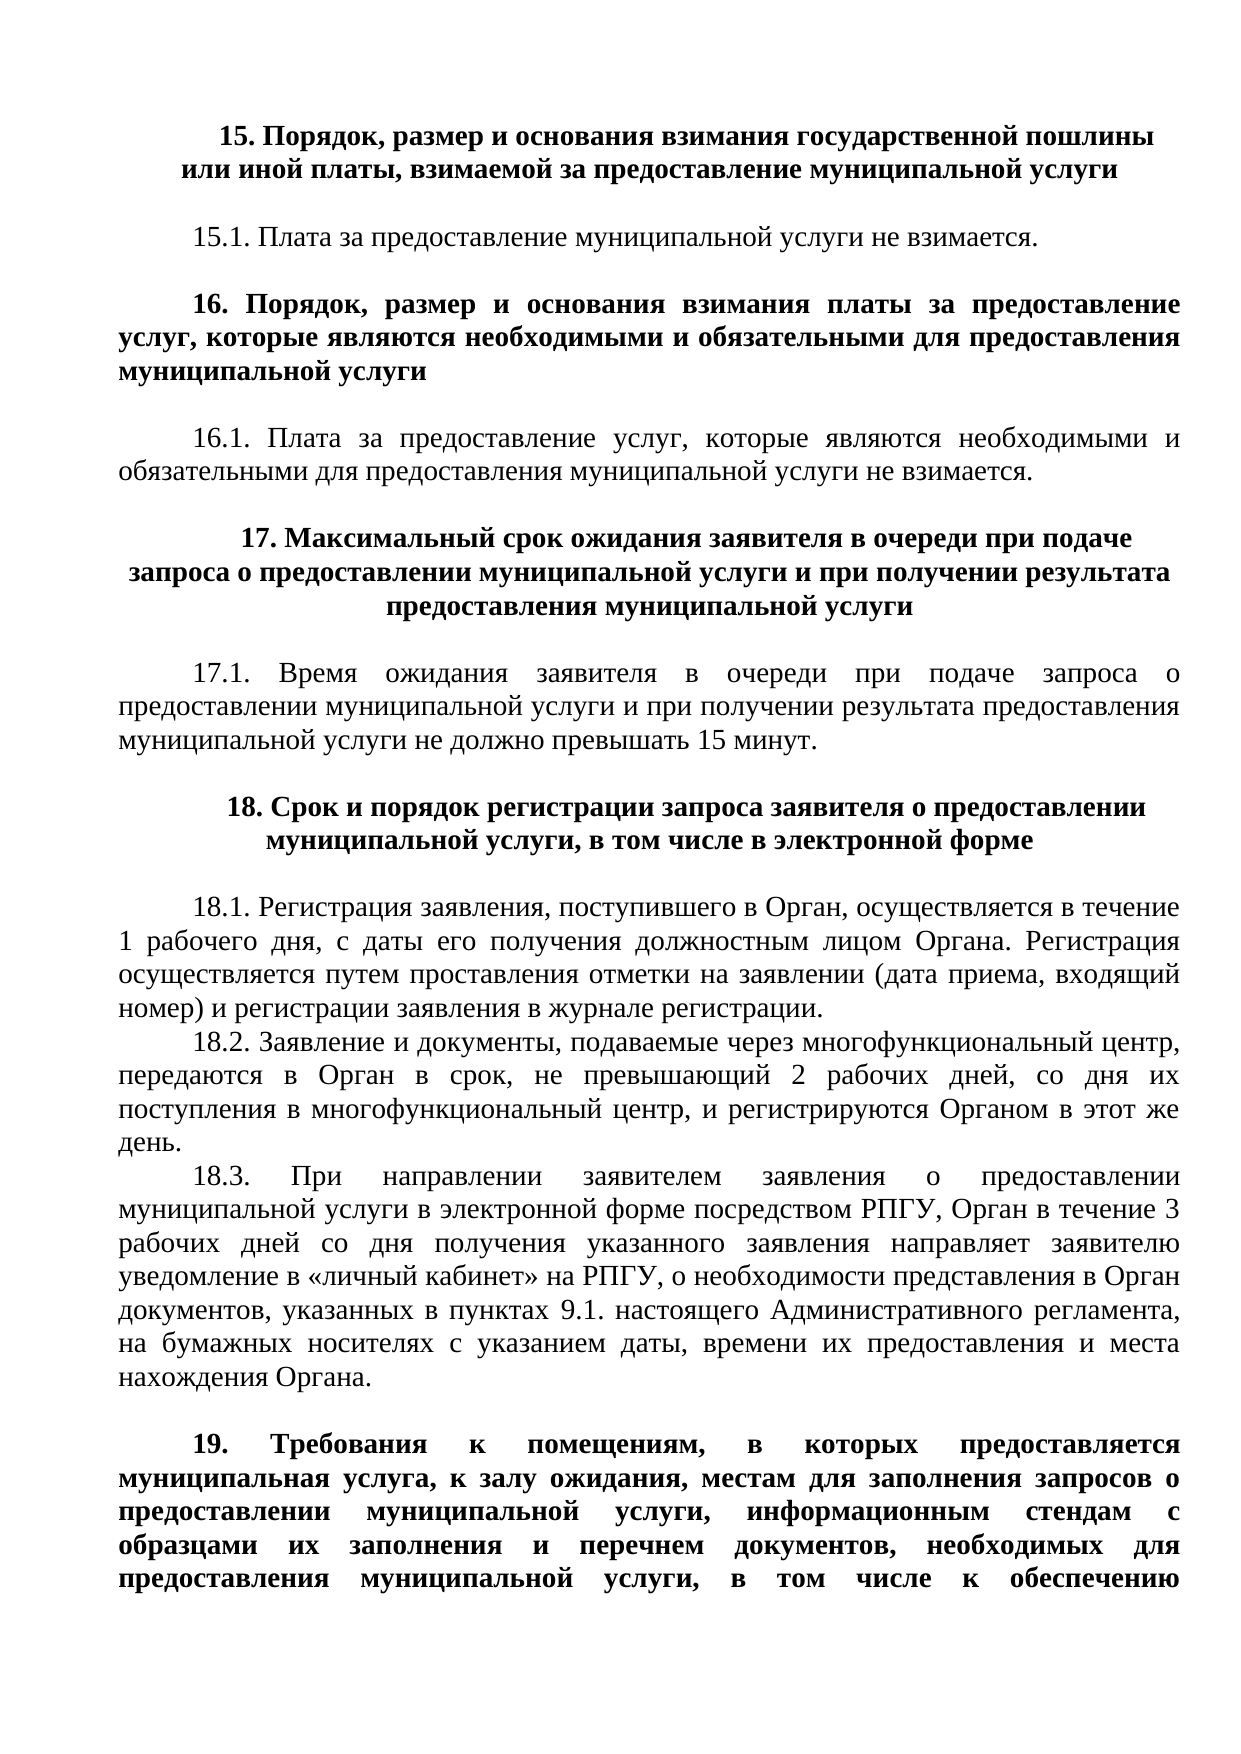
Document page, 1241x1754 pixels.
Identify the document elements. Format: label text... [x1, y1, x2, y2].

text 15.1. Плата за предоставление муниципальной услуги не взимается. [118, 219, 1181, 252]
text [118, 1426, 1181, 1594]
text 18.2. Заявление и документы, подаваемые через многофункциональный центр, передаются в Орган в срок, не превышающий 2 рабочих дней, со дня их поступления в многофункциональный центр, и регистрируются Органом в этот же день. [118, 1024, 1181, 1158]
text 18.1. Регистрация заявления, поступившего в Орган, осуществляется в течение 1 рабочего дня, с даты его получения должностным лицом Органа. Регистрация осуществляется путем проставления отметки на заявлении (дата приема, входящий номер) и регистрации заявления в журнале регистрации. [118, 889, 1181, 1024]
text 16.1. Плата за предоставление услуг, которые являются необходимыми и обязательными для предоставления муниципальной услуги не взимается. [118, 420, 1181, 487]
text 18. Срок и порядок регистрации запроса заявителя о предоставлении муниципальной услуги, в том числе в электронной форме [118, 789, 1181, 856]
text 18.3. При направлении заявителем заявления о предоставлении муниципальной услуги в электронной форме посредством РПГУ, Орган в течение 3 рабочих дней со дня получения указанного заявления направляет заявителю уведомление в «личный кабинет» на РПГУ, о необходимости представления в Орган документов, указанных в пунктах 9.1. настоящего Административного регламента, на бумажных носителях с указанием даты, времени их предоставления и места нахождения Органа. [118, 1158, 1181, 1393]
text 15. Порядок, размер и основания взимания государственной пошлины или иной платы, взимаемой за предоставление муниципальной услуги [118, 118, 1181, 185]
text 16. Порядок, размер и основания взимания платы за предоставление услуг, которые являются необходимыми и обязательными для предоставления муниципальной услуги [118, 286, 1181, 386]
text 17.1. Время ожидания заявителя в очереди при подаче запроса о предоставлении муниципальной услуги и при получении результата предоставления муниципальной услуги не должно превышать 15 минут. [118, 655, 1181, 755]
text 17. Максимальный срок ожидания заявителя в очереди при подаче запроса о предоставлении муниципальной услуги и при получении результата предоставления муниципальной услуги [118, 521, 1181, 621]
